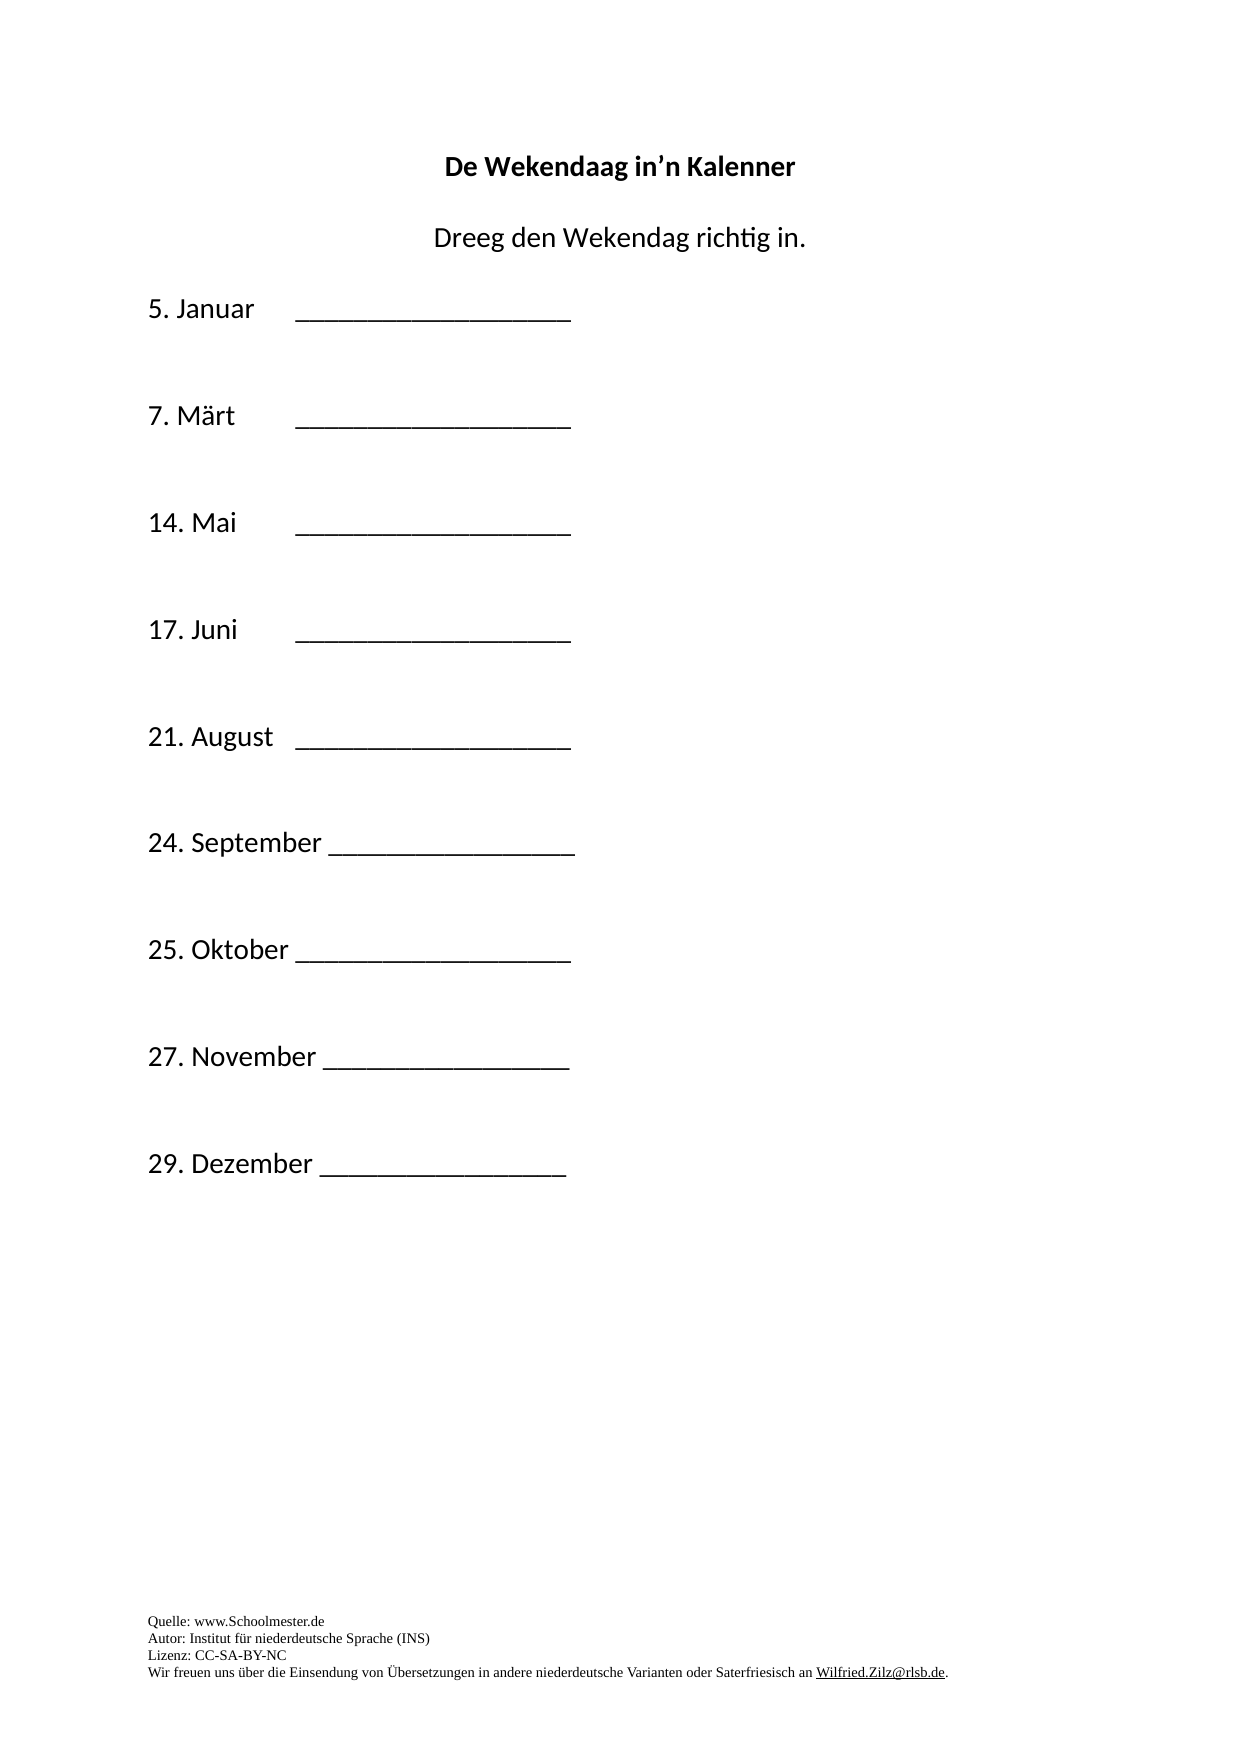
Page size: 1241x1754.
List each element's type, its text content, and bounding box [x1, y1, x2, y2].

text 5. Januar ___________________ [148, 290, 1093, 326]
text 21. August ___________________ [148, 718, 1093, 753]
text 7. Märt ___________________ [148, 397, 1093, 433]
text 24. September _________________ [148, 824, 1093, 860]
text 25. Oktober ___________________ [148, 931, 1093, 967]
text 27. November _________________ [148, 1038, 1093, 1074]
text 29. Dezember _________________ [148, 1145, 1093, 1181]
text 17. Juni ___________________ [148, 611, 1093, 646]
text De Wekendaag in’n Kalenner [148, 148, 1093, 183]
text Dreeg den Wekendag richtig in. [148, 219, 1093, 254]
text 14. Mai ___________________ [148, 504, 1093, 539]
